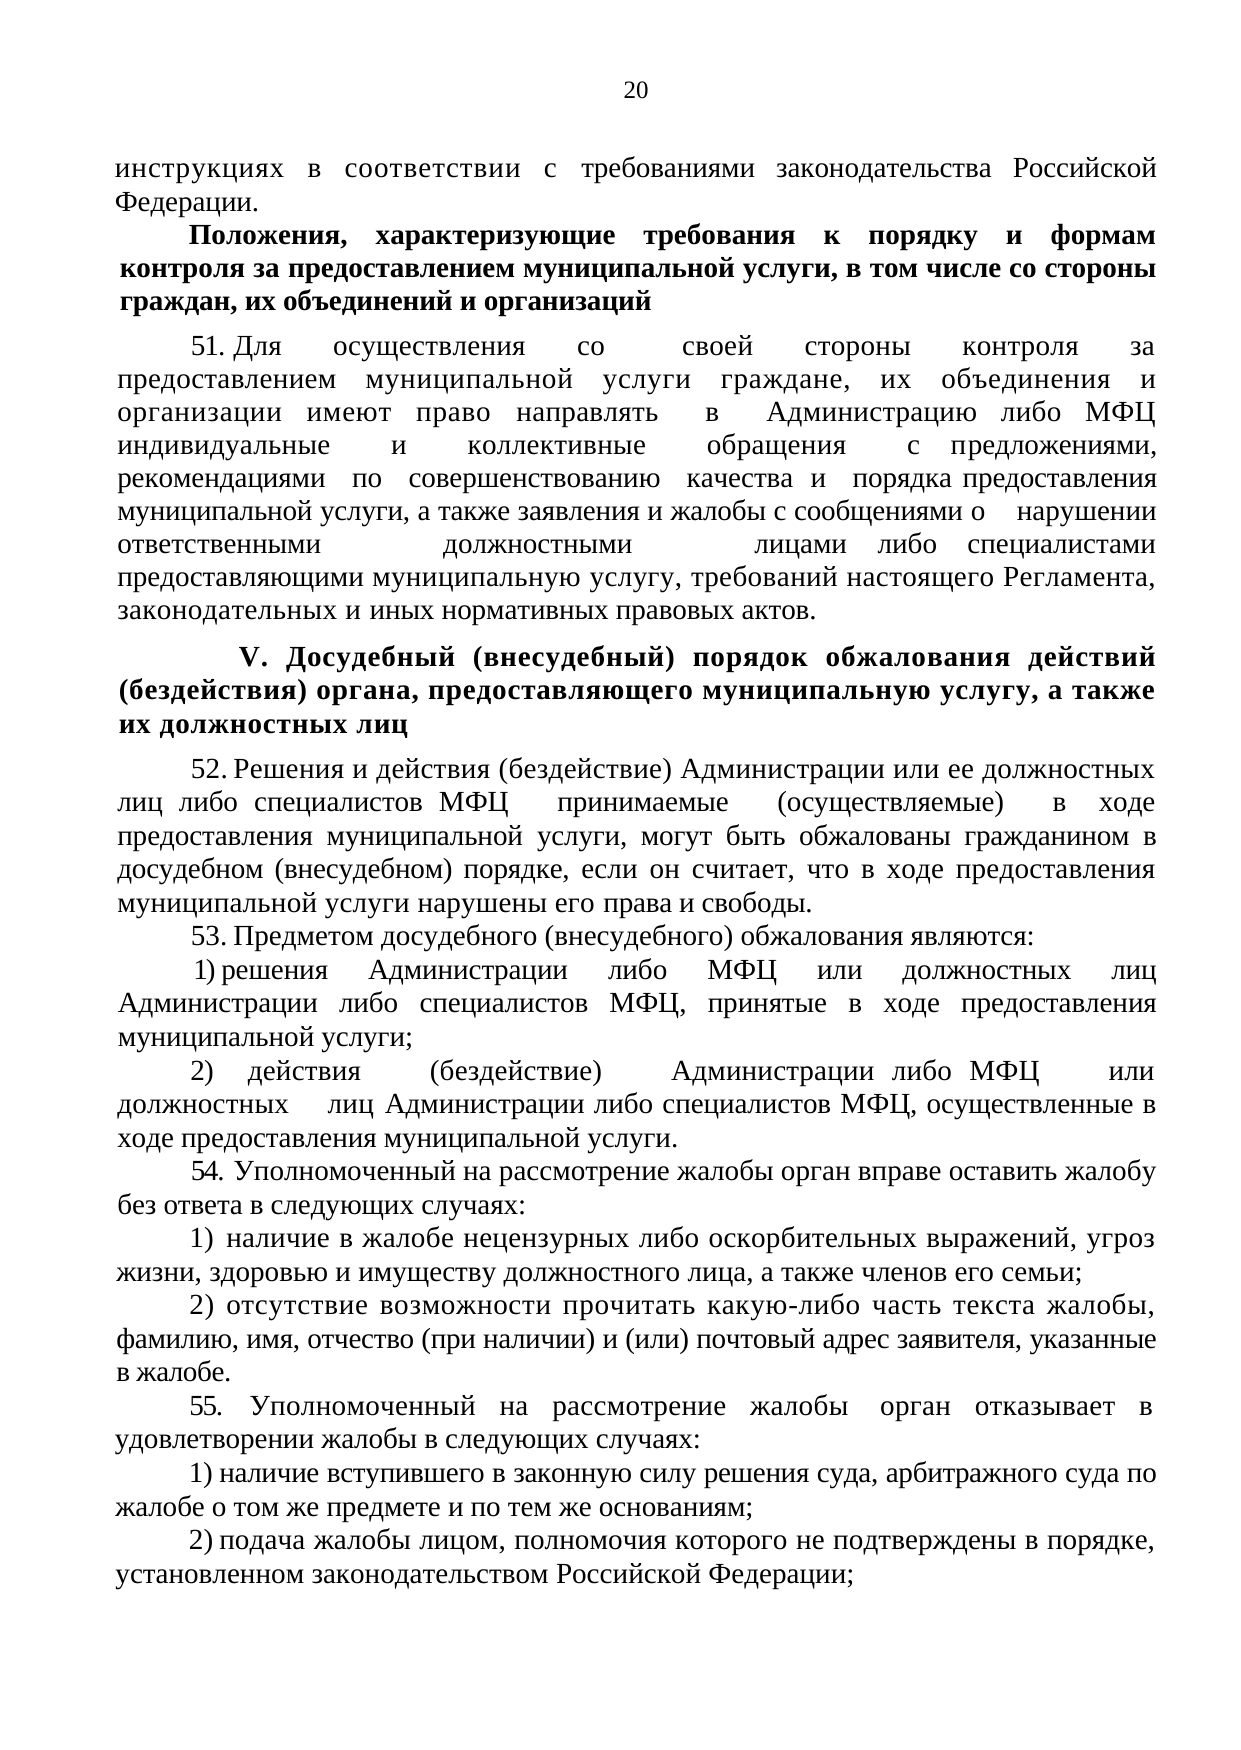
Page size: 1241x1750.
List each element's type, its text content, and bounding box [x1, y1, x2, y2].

list подача жалобы лицом, полномочия которого не подтверждены в порядке, установленном законодательством Российской Федерации; [115, 1523, 1157, 1590]
text 1) решения Администрации либо МФЦ или должностных лиц Администрации либо специалистов МФЦ, принятые в ходе предоставления муниципальной услуги; [118, 952, 1157, 1053]
list наличие вступившего в законную силу решения суда, арбитражного суда по жалобе о том же предмете и по тем же основаниям; [115, 1456, 1157, 1523]
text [114, 150, 1157, 218]
text 2) действия (бездействие) Администрации либо МФЦ или должностных лиц Администрации либо специалистов МФЦ, осуществленные в ходе предоставления муниципальной услуги. [117, 1053, 1157, 1154]
text 54. Уполномоченный на рассмотрение жалобы орган вправе оставить жалобу без ответа в следующих случаях: [117, 1154, 1157, 1221]
text V. Досудебный (внесудебный) порядок обжалования действий (бездействия) органа, предоставляющего муниципальную услугу, а также их должностных лиц [118, 639, 1157, 740]
list наличие в жалобе нецензурных либо оскорбительных выражений, угроз жизни, здоровью и имуществу должностного лица, а также членов его семьи; [116, 1221, 1157, 1288]
list Предметом досудебного (внесудебного) обжалования являются: [191, 919, 1157, 952]
text 55. Уполномоченный на рассмотрение жалобы орган отказывает в удовлетворении жалобы в следующих случаях: [114, 1388, 1157, 1456]
text Положения, характеризующие требования к порядку и формам контроля за предоставлением муниципальной услуги, в том числе со стороны граждан, их объединений и организаций [119, 218, 1157, 317]
text 51. Для осуществления со своей стороны контроля за предоставлением муниципальной услуги граждане, их объединения и организации имеют право направлять в Администрацию либо МФЦ индивидуальные и коллективные обращения с предложениями, рекомендациями по совершенствованию качества и порядка предоставления муниципальной услуги, а также заявления и жалобы с сообщениями о нарушении ответственными должностными лицами либо специалистами предоставляющими муниципальную услугу, требований настоящего Регламента, законодательных и иных нормативных правовых актов. [117, 329, 1157, 626]
list отсутствие возможности прочитать какую-либо часть текста жалобы, фамилию, имя, отчество (при наличии) и (или) почтовый адрес заявителя, указанные в жалобе. [116, 1288, 1157, 1388]
list Решения и действия (бездействие) Администрации или ее должностных лиц либо специалистов МФЦ принимаемые (осуществляемые) в ходе предоставления муниципальной услуги, могут быть обжалованы гражданином в досудебном (внесудебном) порядке, если он считает, что в ходе предоставления муниципальной услуги нарушены его права и свободы. [117, 751, 1157, 919]
